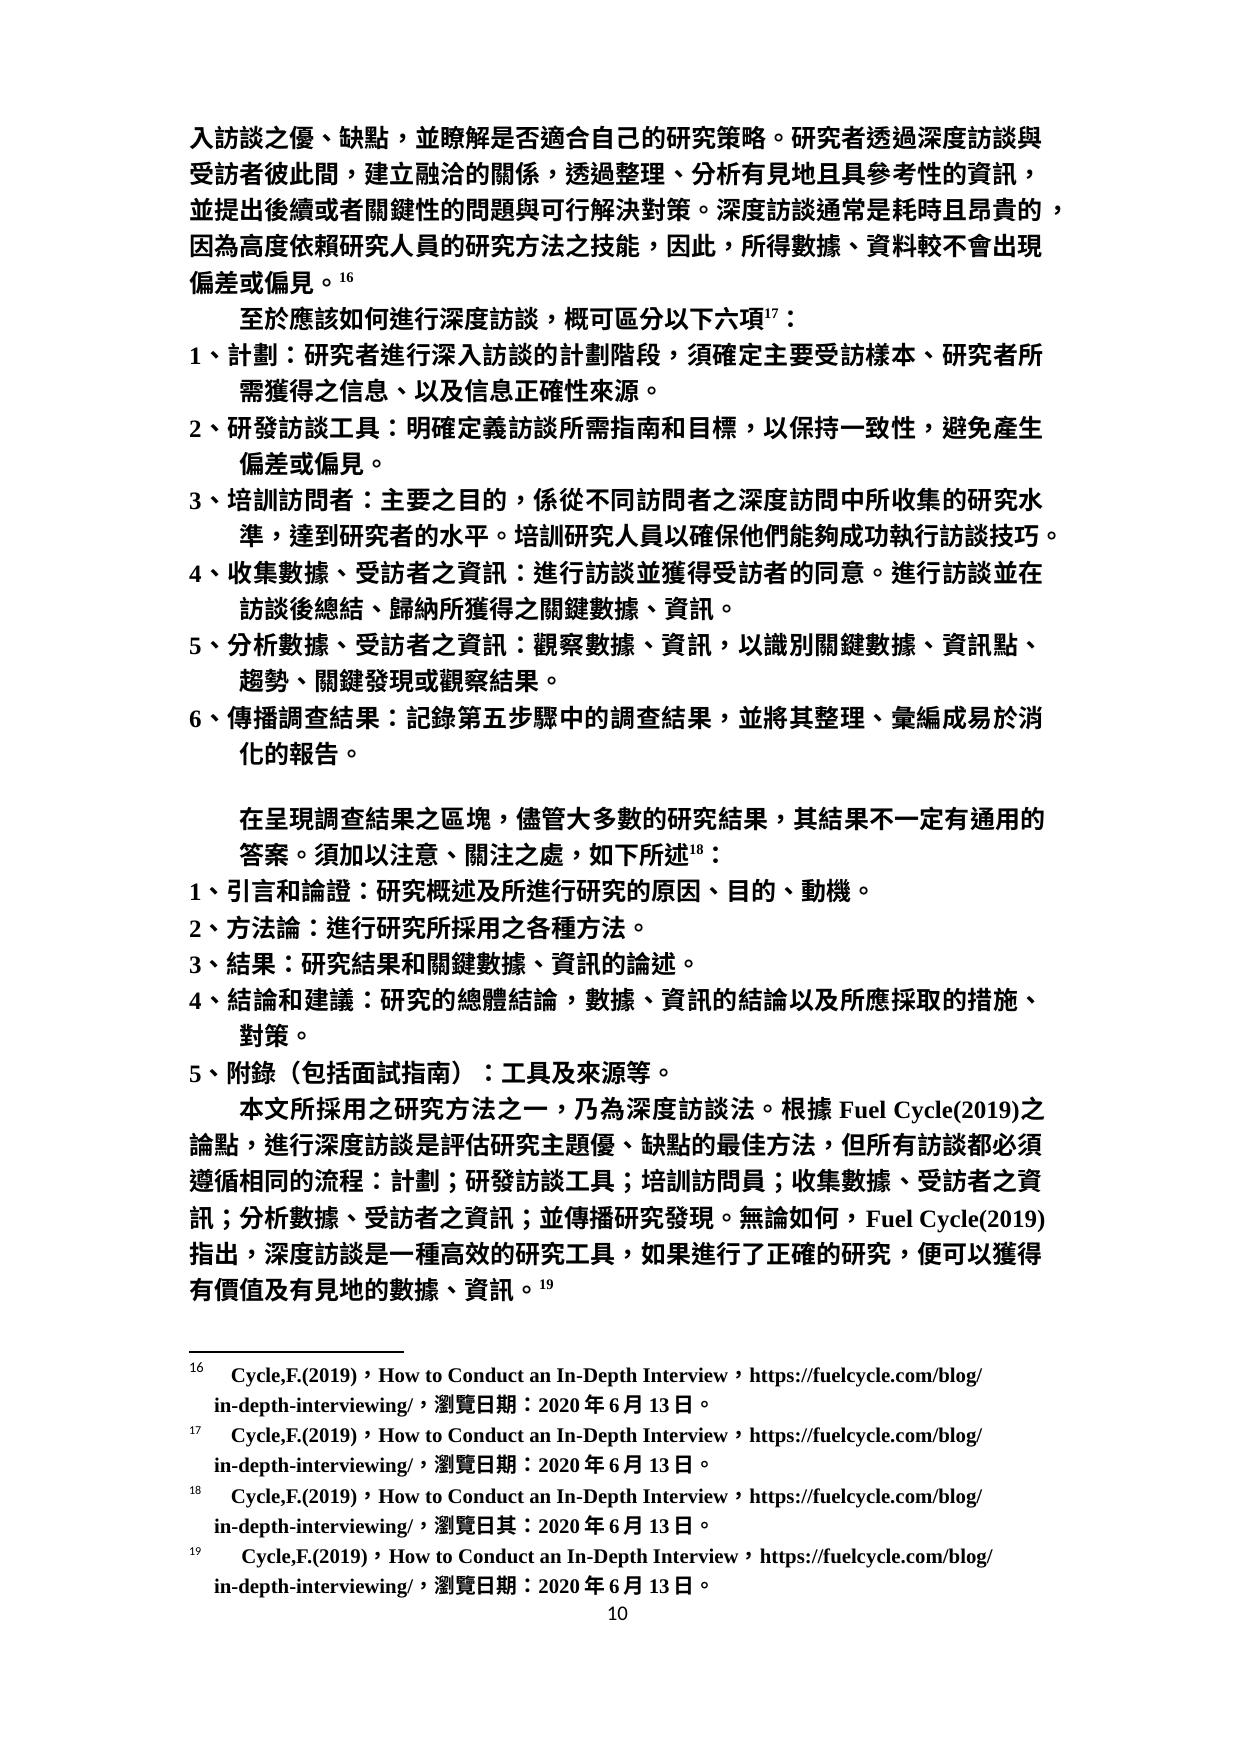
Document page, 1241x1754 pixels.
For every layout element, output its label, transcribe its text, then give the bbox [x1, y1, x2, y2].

text 在呈現調查結果之區塊，儘管大多數的研究結果，其結果不一定有通用的答案。須加以注意、關注之處，如下所述： [239, 799, 1045, 872]
text 1、引言和論證：研究概述及所進行研究的原因、目的、動機。 [189, 872, 1045, 908]
text 2、方法論：進行研究所採用之各種方法。 [189, 908, 1045, 944]
text 1、計劃：研究者進行深入訪談的計劃階段，須確定主要受訪樣本、研究者所需獲得之信息、以及信息正確性來源。 [189, 336, 1045, 408]
text 4、結論和建議：研究的總體結論，數據、資訊的結論以及所應採取的措施、對策。 [189, 981, 1045, 1053]
text 本文所採用之研究方法之一，乃為深度訪談法。根據Fuel Cycle(2019)之論點，進行深度訪談是評估研究主題優、缺點的最佳方法，但所有訪談都必須遵循相同的流程：計劃；研發訪談工具；培訓訪問員；收集數據、受訪者之資訊；分析數據、受訪者之資訊；並傳播研究發現。無論如何，Fuel Cycle(2019)指出，深度訪談是一種高效的研究工具，如果進行了正確的研究，便可以獲得有價值及有見地的數據、資訊。 [189, 1089, 1045, 1307]
text 3、結果：研究結果和關鍵數據、資訊的論述。 [189, 944, 1045, 981]
text 4、收集數據、受訪者之資訊：進行訪談並獲得受訪者的同意。進行訪談並在訪談後總結、歸納所獲得之關鍵數據、資訊。 [189, 553, 1045, 626]
text 至於應該如何進行深度訪談，概可區分以下六項： [189, 299, 1045, 336]
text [189, 118, 1045, 299]
text 5、附錄（包括面試指南）：工具及來源等。 [189, 1053, 1045, 1089]
text 3、培訓訪問者：主要之目的，係從不同訪問者之深度訪問中所收集的研究水準，達到研究者的水平。培訓研究人員以確保他們能夠成功執行訪談技巧。 [189, 481, 1045, 553]
text 5、分析數據、受訪者之資訊：觀察數據、資訊，以識別關鍵數據、資訊點、趨勢、關鍵發現或觀察結果。 [189, 626, 1045, 698]
text 6、傳播調查結果：記錄第五步驟中的調查結果，並將其整理、彙編成易於消化的報告。 [189, 698, 1045, 771]
text 2、研發訪談工具：明確定義訪談所需指南和目標，以保持一致性，避免產生偏差或偏見。 [189, 408, 1045, 481]
